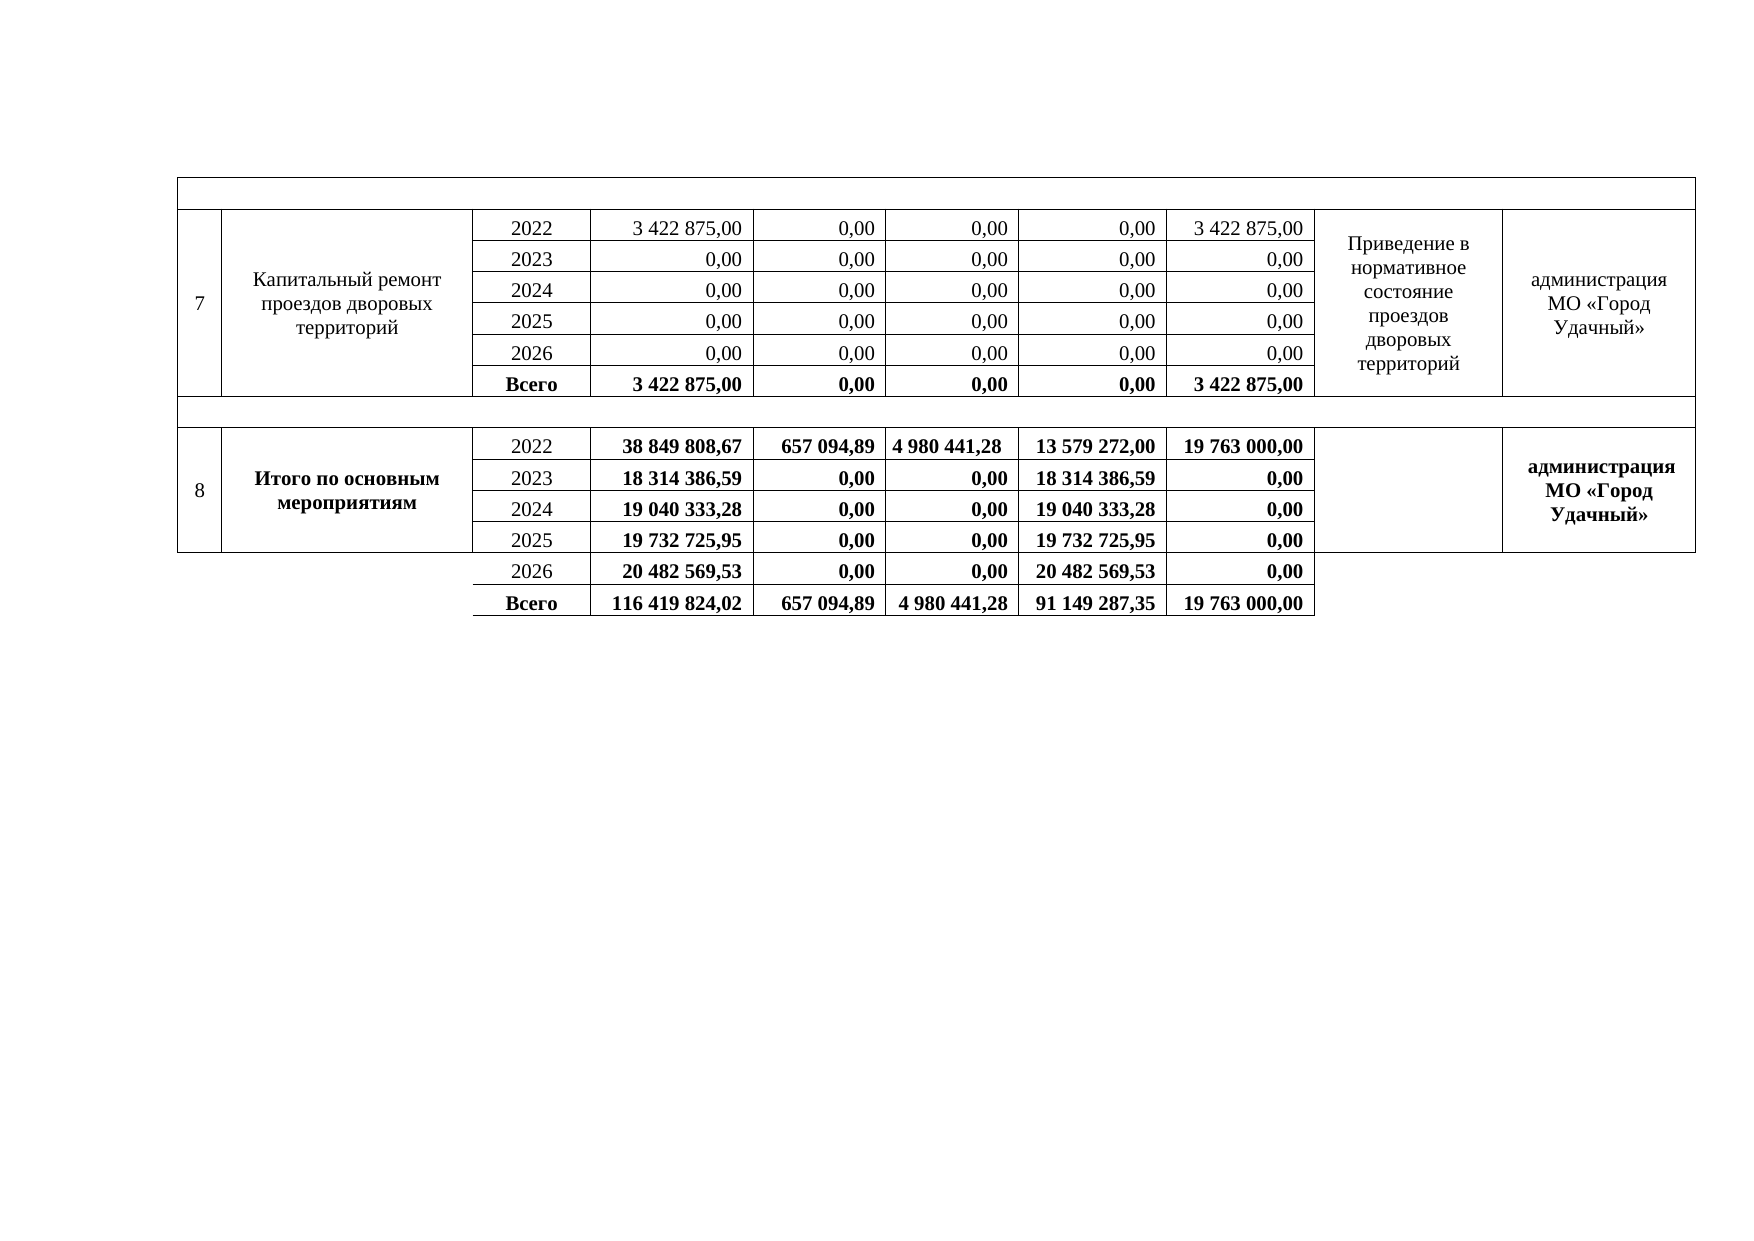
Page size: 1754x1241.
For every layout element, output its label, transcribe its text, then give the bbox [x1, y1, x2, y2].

table_cell Приведение в нормативное состояние проездов дворовых территорий [1315, 210, 1502, 396]
table_cell 0,00 [886, 241, 1018, 271]
table_cell 2026 [473, 335, 590, 365]
table_cell 0,00 [1167, 241, 1314, 271]
table_cell 2022 [473, 210, 590, 240]
table_cell 2026 [473, 553, 590, 583]
table_cell 0,00 [886, 522, 1018, 552]
table_cell 19 040 333,28 [1019, 491, 1166, 521]
table_cell 0,00 [886, 210, 1018, 240]
table_cell 0,00 [1167, 522, 1314, 552]
table_cell 0,00 [754, 303, 885, 333]
table_cell 0,00 [1019, 303, 1166, 333]
table_cell 91 149 287,35 [1019, 585, 1166, 615]
table_cell 2025 [473, 303, 590, 333]
table_cell 0,00 [1019, 366, 1166, 396]
table_cell 0,00 [754, 366, 885, 396]
table_cell Всего [473, 585, 590, 615]
table_cell [1315, 428, 1502, 552]
table_cell 0,00 [754, 522, 885, 552]
table_cell 2024 [473, 491, 590, 521]
table_cell 2024 [473, 272, 590, 302]
table_cell 18 314 386,59 [591, 460, 753, 490]
table_cell 19 732 725,95 [591, 522, 753, 552]
table_cell 0,00 [886, 335, 1018, 365]
table_cell 3 422 875,00 [1167, 210, 1314, 240]
table_cell 0,00 [1167, 553, 1314, 583]
table_cell 0,00 [1019, 335, 1166, 365]
table_cell 0,00 [754, 460, 885, 490]
table_cell 0,00 [754, 210, 885, 240]
table_cell 0,00 [1019, 272, 1166, 302]
table_cell 0,00 [591, 303, 753, 333]
table_cell 0,00 [591, 241, 753, 271]
table_cell 3 422 875,00 [591, 210, 753, 240]
table_cell 19 763 000,00 [1167, 428, 1314, 458]
table_cell 0,00 [886, 553, 1018, 583]
table_cell 3 422 875,00 [1167, 366, 1314, 396]
table_cell 19 040 333,28 [591, 491, 753, 521]
table_cell 0,00 [1167, 491, 1314, 521]
table_cell 20 482 569,53 [1019, 553, 1166, 583]
table_cell [178, 397, 1695, 427]
table_cell 0,00 [886, 303, 1018, 333]
table_cell 2023 [473, 241, 590, 271]
table_cell 13 579 272,00 [1019, 428, 1166, 458]
table_cell 0,00 [754, 335, 885, 365]
table_cell 116 419 824,02 [591, 585, 753, 615]
table_cell 8 [178, 428, 221, 552]
table_cell 0,00 [1167, 335, 1314, 365]
table_cell 0,00 [754, 241, 885, 271]
table_cell Всего [473, 366, 590, 396]
table_cell 0,00 [1167, 272, 1314, 302]
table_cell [1503, 210, 1695, 396]
table_cell 0,00 [1019, 210, 1166, 240]
table_cell 2022 [473, 428, 590, 458]
table_cell 4 980 441,28 [886, 585, 1018, 615]
table_cell 19 763 000,00 [1167, 585, 1314, 615]
table_cell 4 980 441,28 [886, 428, 1018, 458]
table_cell 0,00 [886, 491, 1018, 521]
table_cell 18 314 386,59 [1019, 460, 1166, 490]
table_cell 2025 [473, 522, 590, 552]
table_cell 657 094,89 [754, 585, 885, 615]
table_cell 0,00 [1167, 303, 1314, 333]
table_cell Итого по основным мероприятиям [222, 428, 472, 552]
table_cell администрация МО «Город Удачный» [1503, 428, 1695, 552]
table_cell 0,00 [1167, 460, 1314, 490]
table_cell [178, 178, 1695, 208]
table_cell 0,00 [591, 335, 753, 365]
table_cell 0,00 [886, 272, 1018, 302]
table_cell 20 482 569,53 [591, 553, 753, 583]
table_cell 0,00 [754, 553, 885, 583]
table_cell 657 094,89 [754, 428, 885, 458]
table_cell 2023 [473, 460, 590, 490]
table_cell 0,00 [591, 272, 753, 302]
table_cell 3 422 875,00 [591, 366, 753, 396]
table_cell 0,00 [754, 272, 885, 302]
table_cell 0,00 [754, 491, 885, 521]
table_cell 0,00 [886, 366, 1018, 396]
table_cell 7 [178, 210, 221, 396]
table_cell 0,00 [886, 460, 1018, 490]
table_cell 19 732 725,95 [1019, 522, 1166, 552]
table_cell 38 849 808,67 [591, 428, 753, 458]
table_cell 0,00 [1019, 241, 1166, 271]
table_cell Капитальный ремонт проездов дворовых территорий [222, 210, 472, 396]
